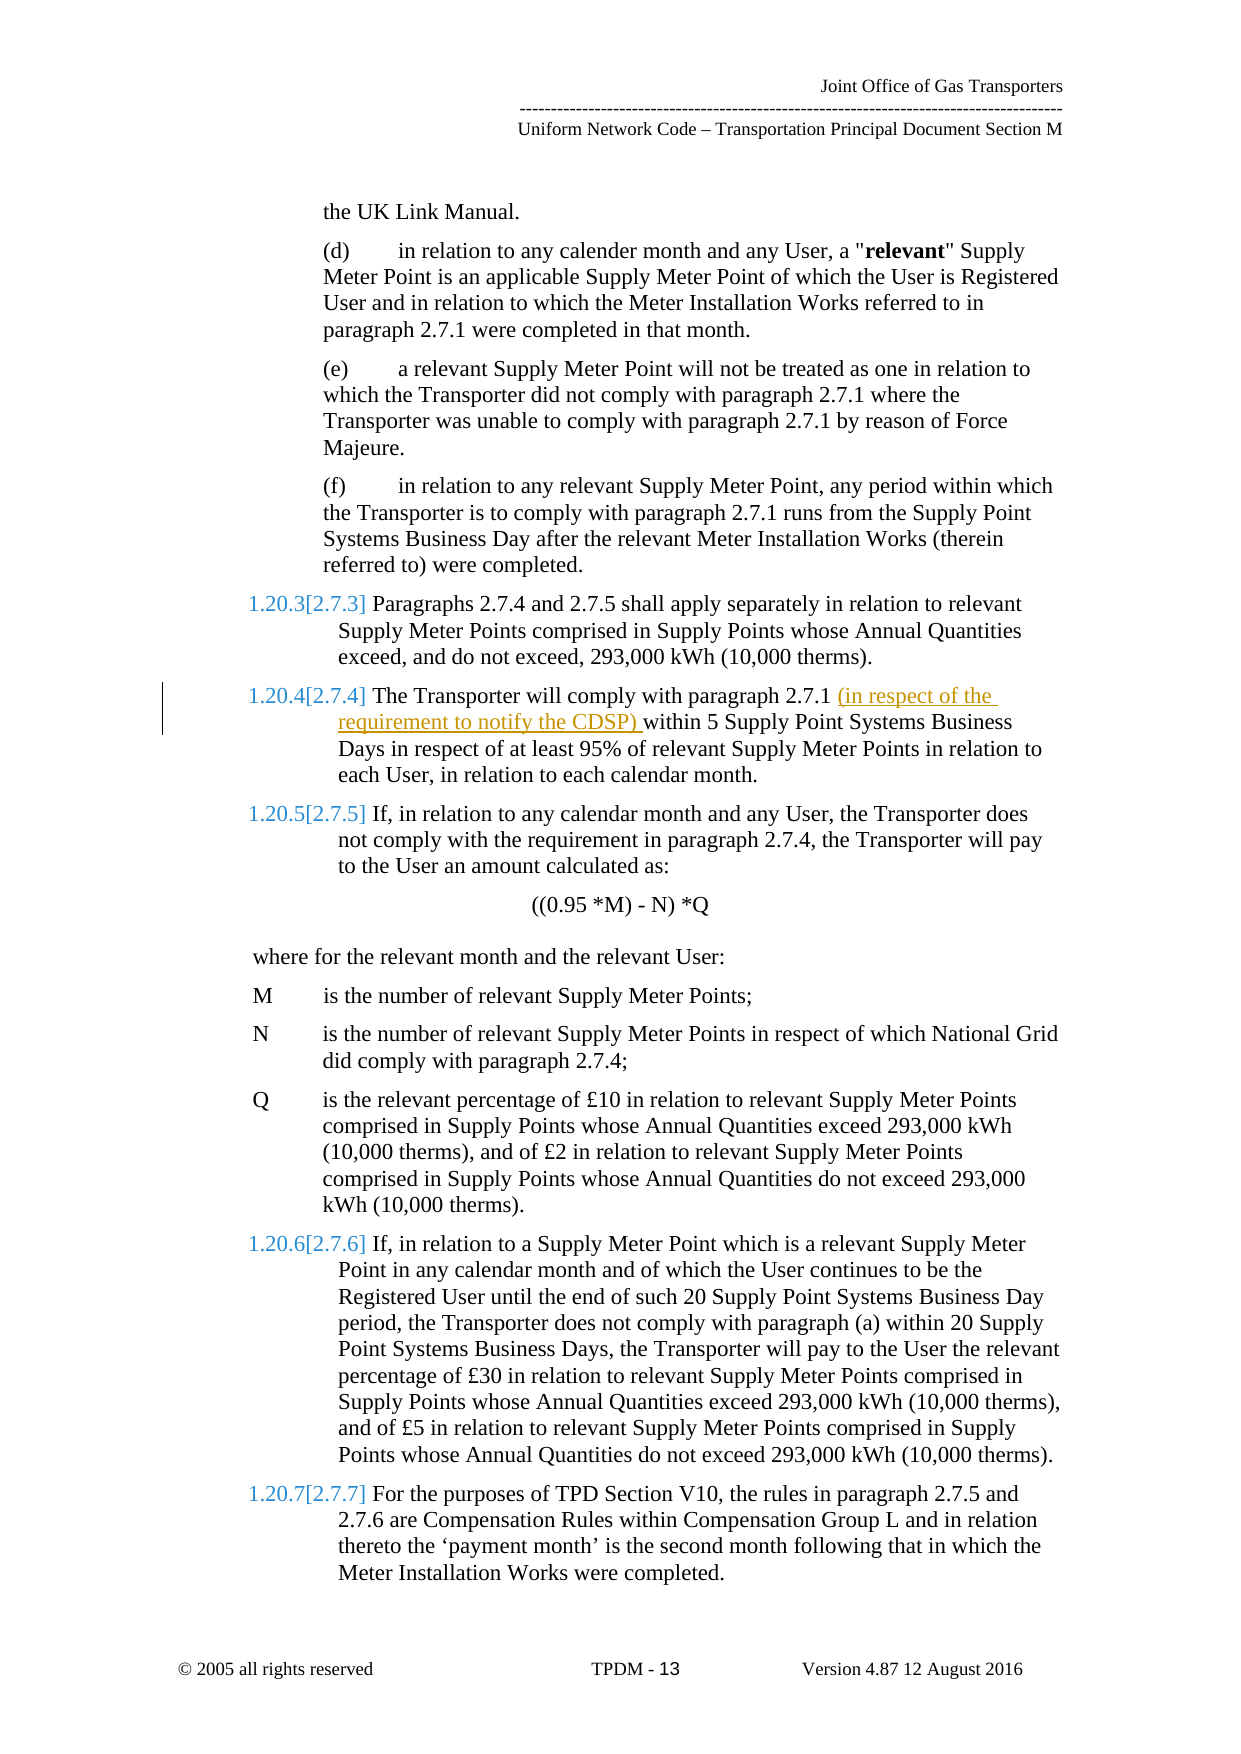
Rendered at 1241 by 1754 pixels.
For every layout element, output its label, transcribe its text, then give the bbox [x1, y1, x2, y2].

text ((0.95 *M) - N) *Q [177, 891, 1063, 918]
text in relation to any calender month and any User, a "relevant" Supply Meter Point is an applicable Supply Meter Point of which the User is Registered User and in relation to which the Meter Installation Works referred to in paragraph 2.7.1 were completed in that month. [323, 237, 1063, 342]
text Paragraphs 2.7.4 and 2.7.5 shall apply separately in relation to relevant Supply Meter Points comprised in Supply Points whose Annual Quantities exceed, and do not exceed, 293,000 kWh (10,000 therms). [248, 590, 1063, 669]
text For the purposes of TPD Section V10, the rules in paragraph 2.7.5 and 2.7.6 are Compensation Rules within Compensation Group L and in relation thereto the ‘payment month’ is the second month following that in which the Meter Installation Works were completed. [248, 1480, 1063, 1585]
text Q is the relevant percentage of £10 in relation to relevant Supply Meter Points comprised in Supply Points whose Annual Quantities exceed 293,000 kWh (10,000 therms), and of £2 in relation to relevant Supply Meter Points comprised in Supply Points whose Annual Quantities do not exceed 293,000 kWh (10,000 therms). [252, 1086, 1063, 1217]
text M is the number of relevant Supply Meter Points; [252, 982, 1063, 1008]
text N is the number of relevant Supply Meter Points in respect of which National Grid did comply with paragraph 2.7.4; [252, 1021, 1063, 1073]
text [323, 198, 1063, 224]
text where for the relevant month and the relevant User: [252, 943, 1063, 969]
text If, in relation to any calendar month and any User, the Transporter does not comply with the requirement in paragraph 2.7.4, the Transporter will pay to the User an amount calculated as: [248, 800, 1063, 879]
text in relation to any relevant Supply Meter Point, any period within which the Transporter is to comply with paragraph 2.7.1 runs from the Supply Point Systems Business Day after the relevant Meter Installation Works (therein referred to) were completed. [323, 472, 1063, 578]
text If, in relation to a Supply Meter Point which is a relevant Supply Meter Point in any calendar month and of which the User continues to be the Registered User until the end of such 20 Supply Point Systems Business Day period, the Transporter does not comply with paragraph (a) within 20 Supply Point Systems Business Days, the Transporter will pay to the User the relevant percentage of £30 in relation to relevant Supply Meter Points comprised in Supply Points whose Annual Quantities exceed 293,000 kWh (10,000 therms), and of £5 in relation to relevant Supply Meter Points comprised in Supply Points whose Annual Quantities do not exceed 293,000 kWh (10,000 therms). [248, 1230, 1063, 1467]
text The Transporter will comply with paragraph 2.7.1 within 5 Supply Point Systems Business Days in respect of at least 95% of relevant Supply Meter Points in relation to each User, in relation to each calendar month. [248, 682, 1063, 787]
text a relevant Supply Meter Point will not be treated as one in relation to which the Transporter did not comply with paragraph 2.7.1 where the Transporter was unable to comply with paragraph 2.7.1 by reason of Force Majeure. [323, 354, 1063, 460]
